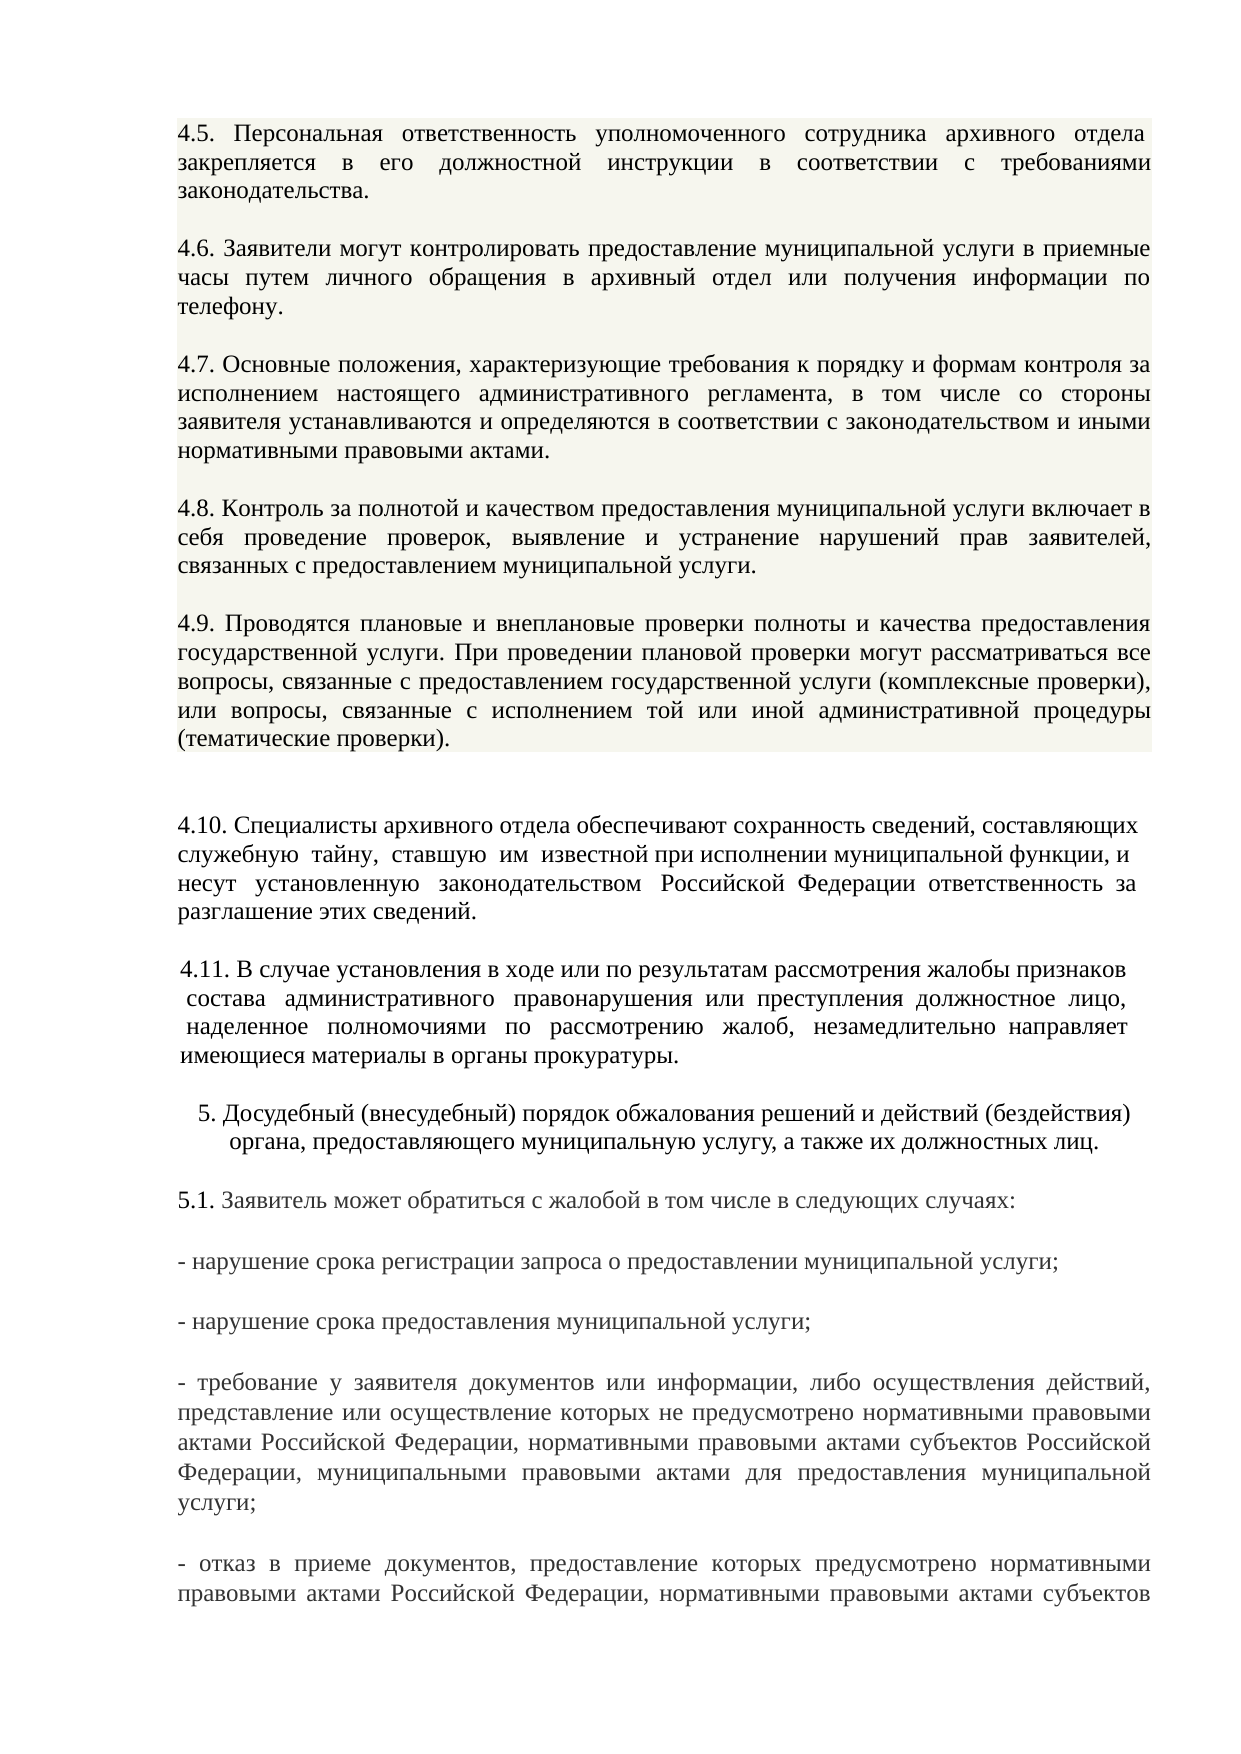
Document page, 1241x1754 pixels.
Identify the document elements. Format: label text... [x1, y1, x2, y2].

text 4.7. Основные положения, характеризующие требования к порядку и формам контроля за исполнением настоящего административного регламента, в том числе со стороны заявителя устанавливаются и определяются в соответствии с законодательством и иными нормативными правовыми актами. [177, 349, 1152, 464]
text - нарушение срока регистрации запроса о предоставлении муниципальной услуги; [177, 1244, 1152, 1274]
text наделенное полномочиями по рассмотрению жалоб, незамедлительно направляет [121, 1011, 1152, 1040]
text имеющиеся материалы в органы прокуратуры. [121, 1040, 1152, 1069]
text разглашение этих сведений. [121, 896, 1152, 925]
text - требование у заявителя документов или информации, либо осуществления действий, представление или осуществление которых не предусмотрено нормативными правовыми актами Российской Федерации, нормативными правовыми актами субъектов Российской Федерации, муниципальными правовыми актами для предоставления муниципальной услуги; [177, 1365, 1152, 1516]
text 5. Досудебный (внесудебный) порядок обжалования решений и действий (бездействия) органа, предоставляющего муниципальную услугу, а также их должностных лиц. [177, 1098, 1152, 1155]
text 4.11. В случае установления в ходе или по результатам рассмотрения жалобы признаков [121, 954, 1152, 983]
text состава административного правонарушения или преступления должностное лицо, [121, 983, 1152, 1011]
text несут установленную законодательством Российской Федерации ответственность за [121, 868, 1152, 896]
text - нарушение срока предоставления муниципальной услуги; [177, 1305, 1152, 1335]
text 4.9. Проводятся плановые и внеплановые проверки полноты и качества предоставления государственной услуги. При проведении плановой проверки могут рассматриваться все вопросы, связанные с предоставлением государственной услуги (комплексные проверки), или вопросы, связанные с исполнением той или иной административной процедуры (тематические проверки). [177, 608, 1152, 752]
text 4.8. Контроль за полнотой и качеством предоставления муниципальной услуги включает в себя проведение проверок, выявление и устранение нарушений прав заявителей, связанных с предоставлением муниципальной услуги. [177, 493, 1152, 579]
text 4.6. Заявители могут контролировать предоставление муниципальной услуги в приемные часы путем личного обращения в архивный отдел или получения информации по телефону. [177, 233, 1152, 320]
text служебную тайну, ставшую им известной при исполнении муниципальной функции, и [121, 839, 1152, 868]
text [177, 1546, 1152, 1607]
text 4.5. Персональная ответственность уполномоченного сотрудника архивного отдела закрепляется в его должностной инструкции в соответствии с требованиями законодательства. [177, 118, 1152, 204]
text 5.1. Заявитель может обратиться с жалобой в том числе в следующих случаях: [177, 1184, 1152, 1214]
text 4.10. Специалисты архивного отдела обеспечивают сохранность сведений, составляющих [121, 810, 1152, 839]
